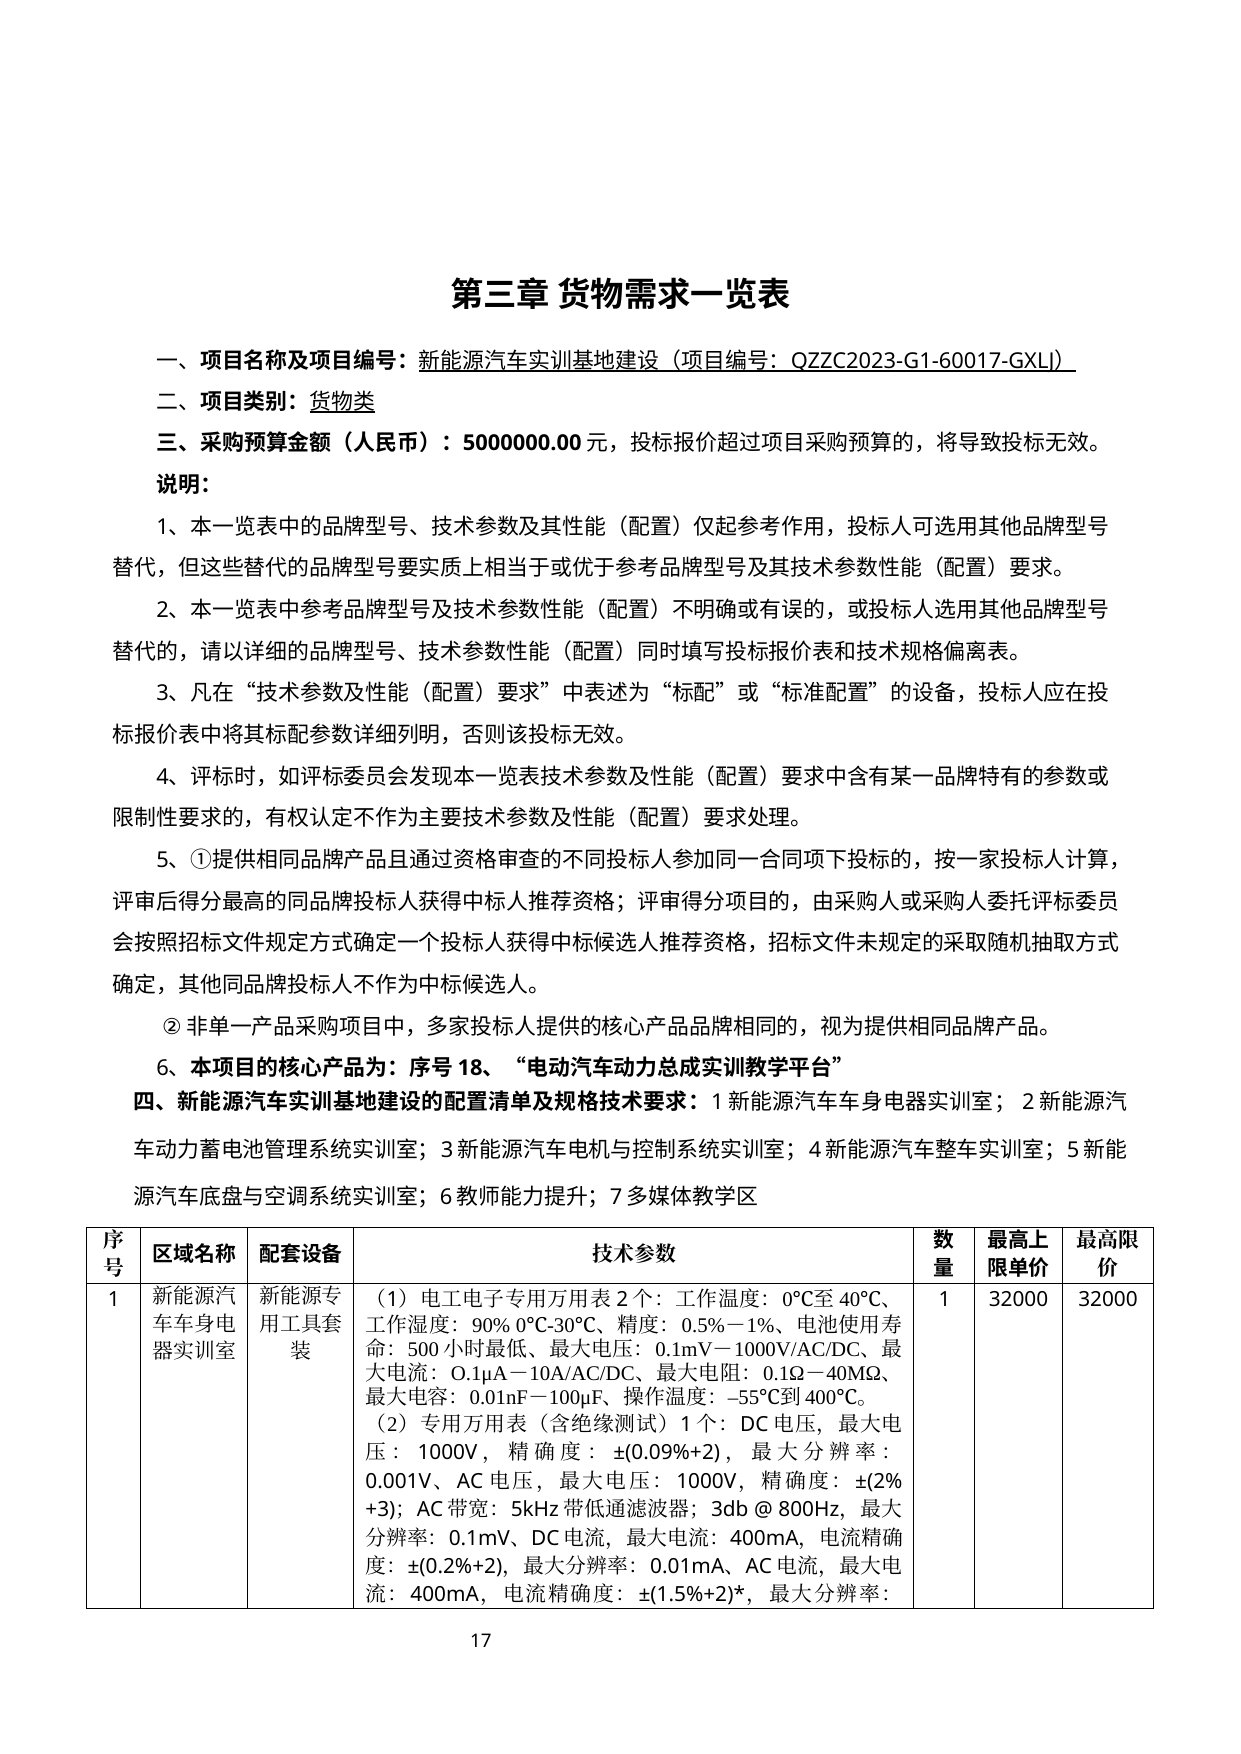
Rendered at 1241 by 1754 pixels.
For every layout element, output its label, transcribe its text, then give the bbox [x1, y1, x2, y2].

text 二、项目类别：货物类 [112, 376, 1128, 417]
table_header 技术参数 [354, 1228, 913, 1283]
table_cell 1 [87, 1284, 140, 1608]
table_header 配套设备 [248, 1228, 353, 1283]
list 四、新能源汽车实训基地建设的配置清单及规格技术要求：1新能源汽车车身电器实训室； 2新能源汽车动力蓄电池管理系统实训室；3新能源汽车电机与控制系统实训室；4新能源汽车整车实训室；5新能源汽车底盘与空调系统实训室；6教师能力提升；7多媒体教学区 [133, 1084, 1128, 1211]
text 2、本一览表中参考品牌型号及技术参数性能（配置）不明确或有误的，或投标人选用其他品牌型号替代的，请以详细的品牌型号、技术参数性能（配置）同时填写投标报价表和技术规格偏离表。 [112, 584, 1128, 667]
table_header 最高上限单价 [975, 1228, 1062, 1283]
list 货物需求一览表 [112, 268, 1128, 316]
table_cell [354, 1284, 913, 1608]
table_header 数量 [914, 1228, 974, 1283]
text 说明： [112, 459, 1128, 501]
text 三、采购预算金额（人民币）：5000000.00元，投标报价超过项目采购预算的，将导致投标无效。 [112, 417, 1128, 459]
table_cell 新能源汽车车身电器实训室 [141, 1284, 247, 1608]
table_cell 1 [914, 1284, 974, 1608]
table_cell 新能源专用工具套装 [248, 1284, 353, 1608]
text 5、①提供相同品牌产品且通过资格审查的不同投标人参加同一合同项下投标的，按一家投标人计算，评审后得分最高的同品牌投标人获得中标人推荐资格；评审得分项目的，由采购人或采购人委托评标委员会按照招标文件规定方式确定一个投标人获得中标候选人推荐资格，招标文件未规定的采取随机抽取方式确定，其他同品牌投标人不作为中标候选人。 [112, 834, 1128, 1001]
table_cell 32000 [1063, 1284, 1153, 1608]
text 6、本项目的核心产品为：序号18、“电动汽车动力总成实训教学平台” [112, 1042, 1128, 1084]
text 1、本一览表中的品牌型号、技术参数及其性能（配置）仅起参考作用，投标人可选用其他品牌型号替代，但这些替代的品牌型号要实质上相当于或优于参考品牌型号及其技术参数性能（配置）要求。 [112, 501, 1128, 584]
table_header 区域名称 [141, 1228, 247, 1283]
table_header 最高限价 [1063, 1228, 1153, 1283]
text ②非单一产品采购项目中，多家投标人提供的核心产品品牌相同的，视为提供相同品牌产品。 [112, 1001, 1128, 1042]
text 一、项目名称及项目编号：新能源汽车实训基地建设（项目编号：QZZC2023-G1-60017-GXLJ） [112, 340, 1128, 376]
table_cell 32000 [975, 1284, 1062, 1608]
text 3、凡在“技术参数及性能（配置）要求”中表述为“标配”或“标准配置”的设备，投标人应在投标报价表中将其标配参数详细列明，否则该投标无效。 [112, 667, 1128, 751]
text 4、评标时，如评标委员会发现本一览表技术参数及性能（配置）要求中含有某一品牌特有的参数或限制性要求的，有权认定不作为主要技术参数及性能（配置）要求处理。 [112, 751, 1128, 834]
table_header 序号 [87, 1228, 140, 1283]
